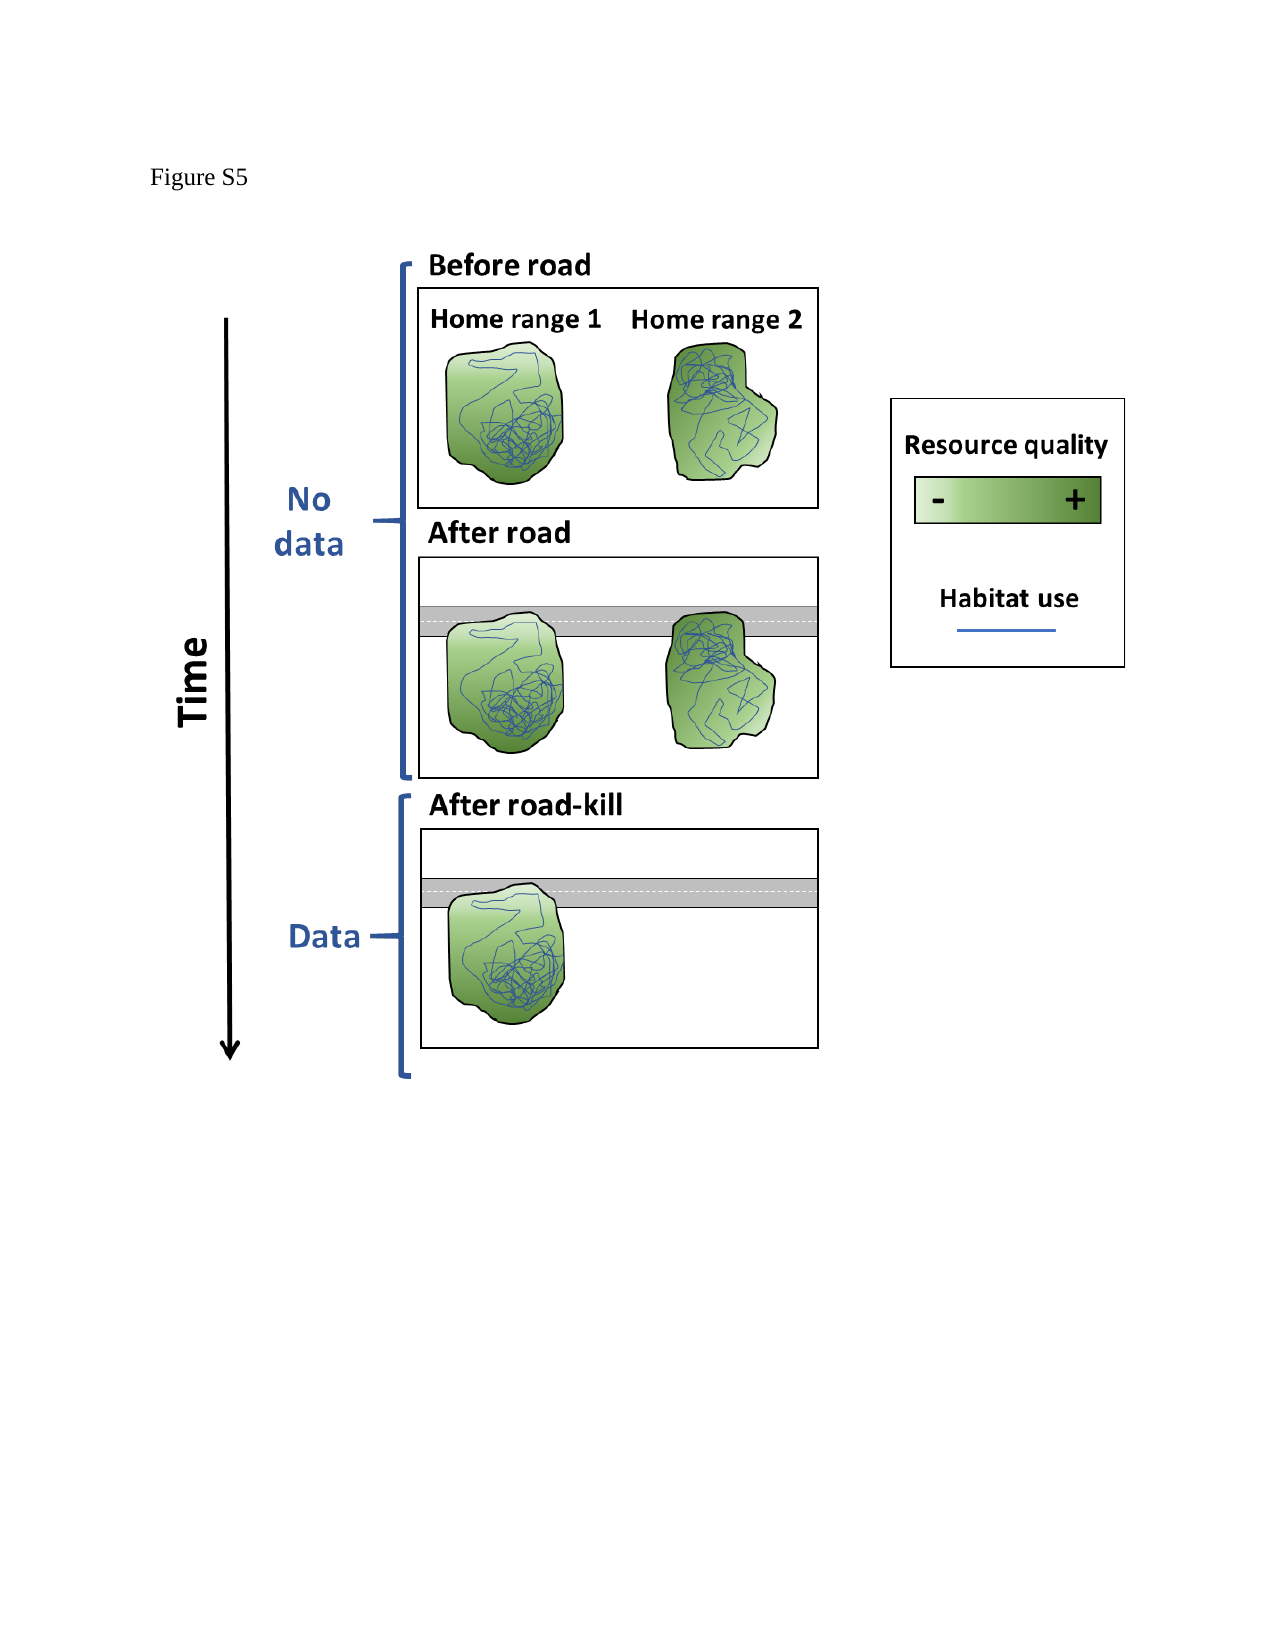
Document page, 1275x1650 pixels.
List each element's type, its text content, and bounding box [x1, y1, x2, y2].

picture [150, 232, 1125, 1080]
text Figure S5 [150, 162, 1125, 191]
